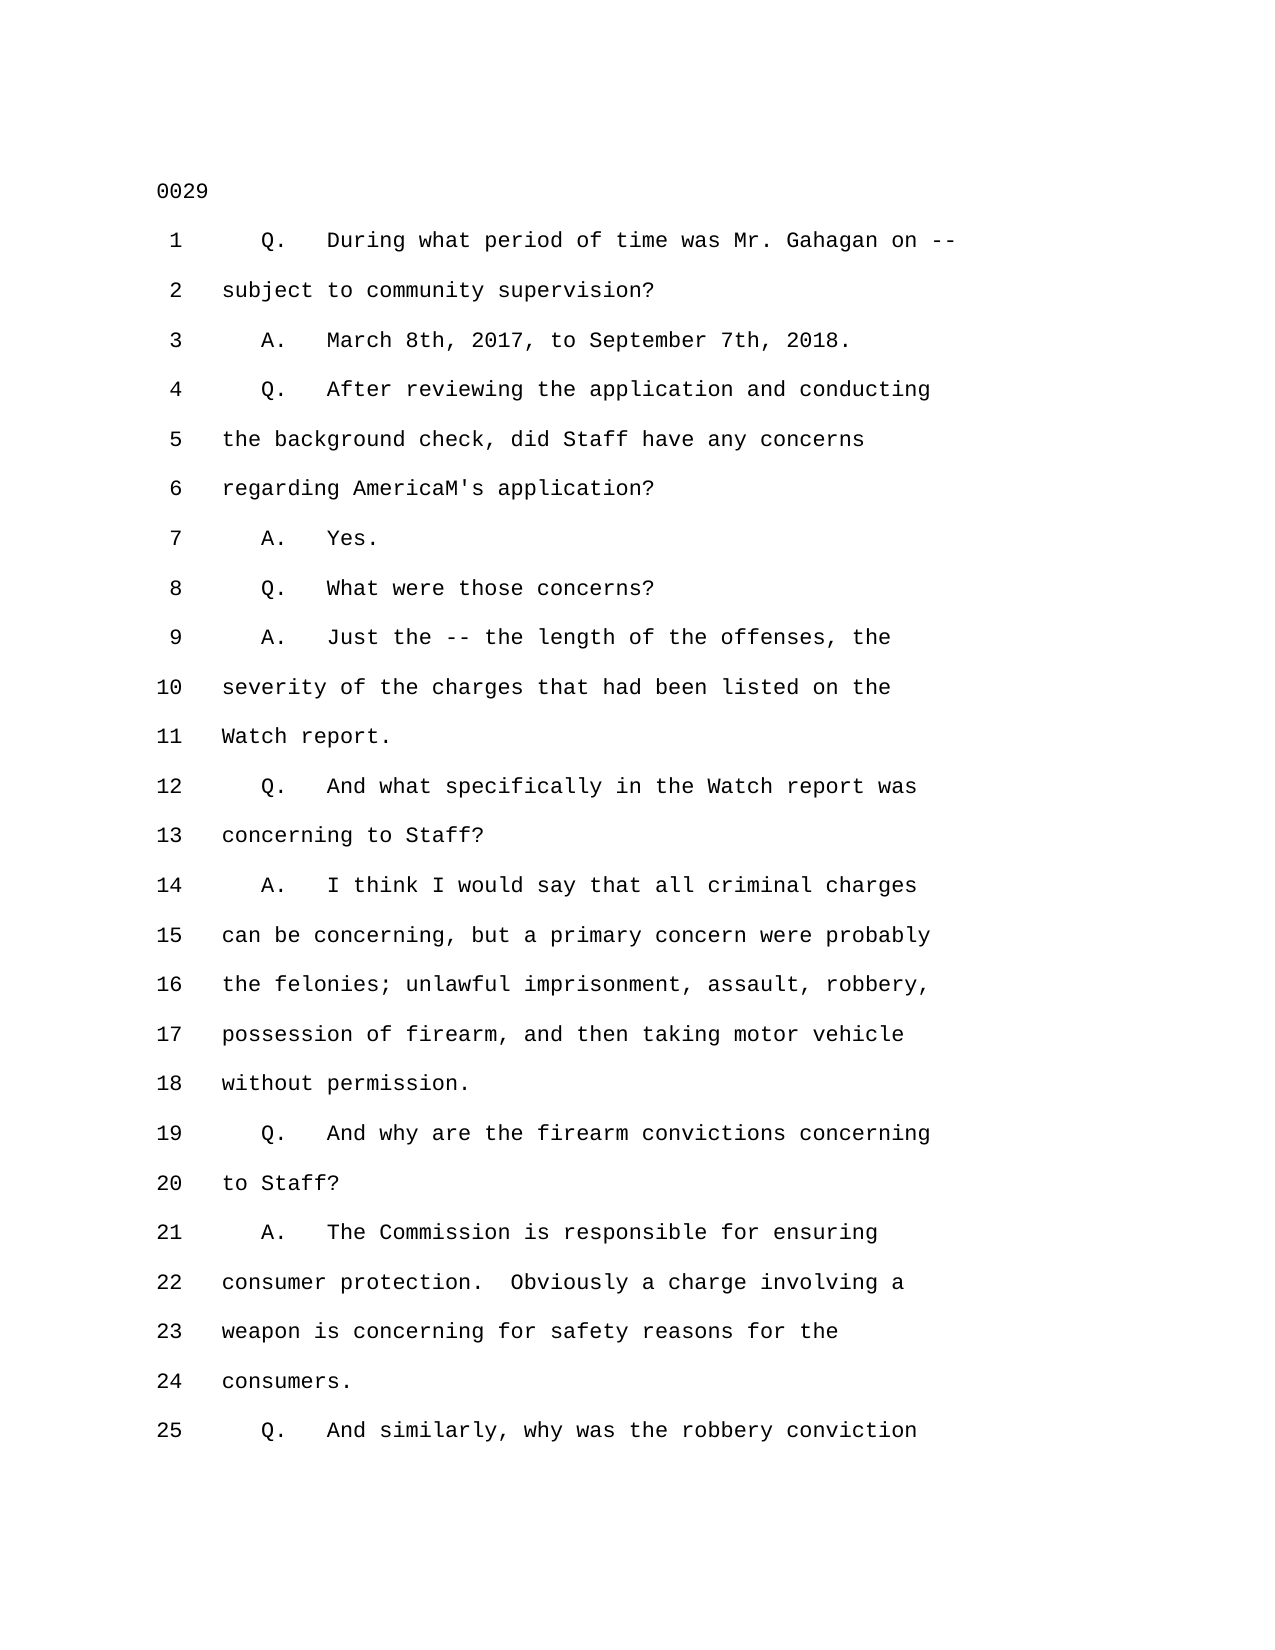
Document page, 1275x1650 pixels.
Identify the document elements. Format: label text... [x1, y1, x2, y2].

text 14 A. I think I would say that all criminal charges [156, 874, 1119, 899]
text 0029 [156, 180, 1119, 205]
text 17 possession of firearm, and then taking motor vehicle [156, 1023, 1119, 1048]
text 25 Q. And similarly, why was the robbery conviction [156, 1419, 1119, 1444]
text 20 to Staff? [156, 1172, 1119, 1196]
text 12 Q. And what specifically in the Watch report was [156, 775, 1119, 800]
text 16 the felonies; unlawful imprisonment, assault, robbery, [156, 973, 1119, 998]
text 13 concerning to Staff? [156, 824, 1119, 849]
text 21 A. The Commission is responsible for ensuring [156, 1221, 1119, 1246]
text 3 A. March 8th, 2017, to September 7th, 2018. [156, 329, 1119, 353]
text 23 weapon is concerning for safety reasons for the [156, 1320, 1119, 1345]
text 1 Q. During what period of time was Mr. Gahagan on -- [156, 229, 1119, 254]
text 24 consumers. [156, 1370, 1119, 1395]
text 18 without permission. [156, 1072, 1119, 1097]
text 22 consumer protection. Obviously a charge involving a [156, 1271, 1119, 1296]
text 19 Q. And why are the firearm convictions concerning [156, 1122, 1119, 1147]
text 7 A. Yes. [156, 527, 1119, 552]
text 2 subject to community supervision? [156, 279, 1119, 304]
text 4 Q. After reviewing the application and conducting [156, 378, 1119, 403]
text 6 regarding AmericaM's application? [156, 477, 1119, 502]
text 9 A. Just the -- the length of the offenses, the [156, 626, 1119, 651]
text 11 Watch report. [156, 725, 1119, 750]
text 15 can be concerning, but a primary concern were probably [156, 924, 1119, 948]
text 10 severity of the charges that had been listed on the [156, 676, 1119, 701]
text 8 Q. What were those concerns? [156, 577, 1119, 601]
text 5 the background check, did Staff have any concerns [156, 428, 1119, 453]
